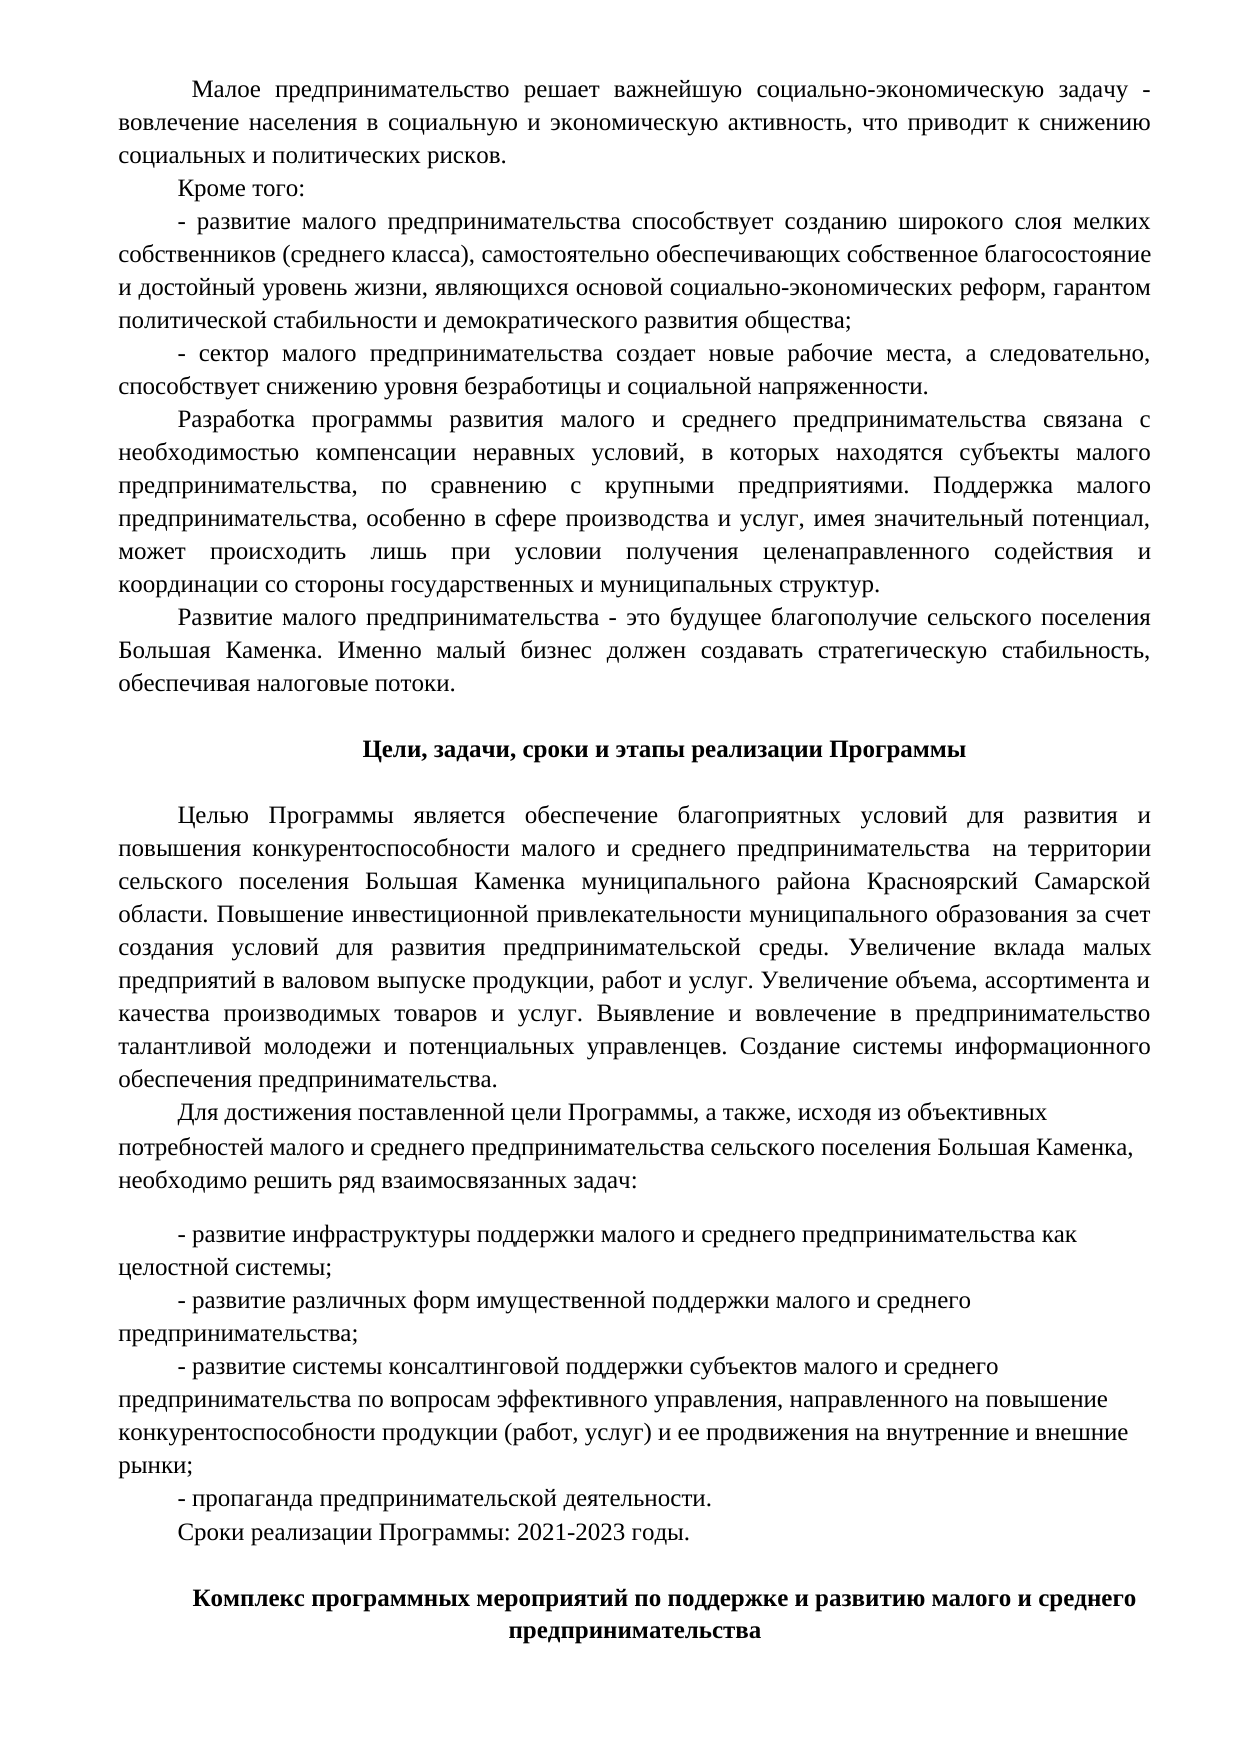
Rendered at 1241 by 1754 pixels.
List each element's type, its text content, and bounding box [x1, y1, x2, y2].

text - сектор малого предпринимательства создает новые рабочие места, а следовательно, способствует снижению уровня безработицы и социальной напряженности. [118, 338, 1152, 400]
text Комплекс программных мероприятий по поддержке и развитию малого и среднего предпринимательства [118, 1583, 1152, 1644]
text - развитие системы консалтинговой поддержки субъектов малого и среднего предпринимательства по вопросам эффективного управления, направленного на повышение конкурентоспособности продукции (работ, услуг) и ее продвижения на внутренние и внешние рынки; [118, 1351, 1152, 1479]
text Малое предпринимательство решает важнейшую социально-экономическую задачу - вовлечение населения в социальную и экономическую активность, что приводит к снижению социальных и политических рисков. [118, 74, 1152, 169]
text - развитие инфраструктуры поддержки малого и среднего предпринимательства как целостной системы; [118, 1219, 1152, 1281]
text Развитие малого предпринимательства - это будущее благополучие сельского поселения Большая Каменка. Именно малый бизнес должен создавать стратегическую стабильность, обеспечивая налоговые потоки. [118, 602, 1152, 697]
text - пропаганда предпринимательской деятельности. [118, 1483, 1152, 1512]
text Цели, задачи, сроки и этапы реализации Программы [118, 734, 1152, 763]
text - развитие различных форм имущественной поддержки малого и среднего предпринимательства; [118, 1285, 1152, 1347]
text Кроме того: [118, 173, 1152, 202]
text Сроки реализации Программы: 2021-2023 годы. [177, 1517, 1152, 1545]
text Целью Программы является обеспечение благоприятных условий для развития и повышения конкурентоспособности малого и среднего предпринимательства на территории сельского поселения Большая Каменка муниципального района Красноярский Самарской области. Повышение инвестиционной привлекательности муниципального образования за счет создания условий для развития предпринимательской среды. Увеличение вклада малых предприятий в валовом выпуске продукции, работ и услуг. Увеличение объема, ассортимента и качества производимых товаров и услуг. Выявление и вовлечение в предпринимательство талантливой молодежи и потенциальных управленцев. Создание системы информационного обеспечения предпринимательства. [118, 800, 1152, 1093]
text Разработка программы развития малого и среднего предпринимательства связана с необходимостью компенсации неравных условий, в которых находятся субъекты малого предпринимательства, по сравнению с крупными предприятиями. Поддержка малого предпринимательства, особенно в сфере производства и услуг, имея значительный потенциал, может происходить лишь при условии получения целенаправленного содействия и координации со стороны государственных и муниципальных структур. [118, 404, 1152, 598]
text Для достижения поставленной цели Программы, а также, исходя из объективных потребностей малого и среднего предпринимательства сельского поселения Большая Каменка, необходимо решить ряд взаимосвязанных задач: [118, 1097, 1152, 1194]
text - развитие малого предпринимательства способствует созданию широкого слоя мелких собственников (среднего класса), самостоятельно обеспечивающих собственное благосостояние и достойный уровень жизни, являющихся основой социально-экономических реформ, гарантом политической стабильности и демократического развития общества; [118, 206, 1152, 334]
